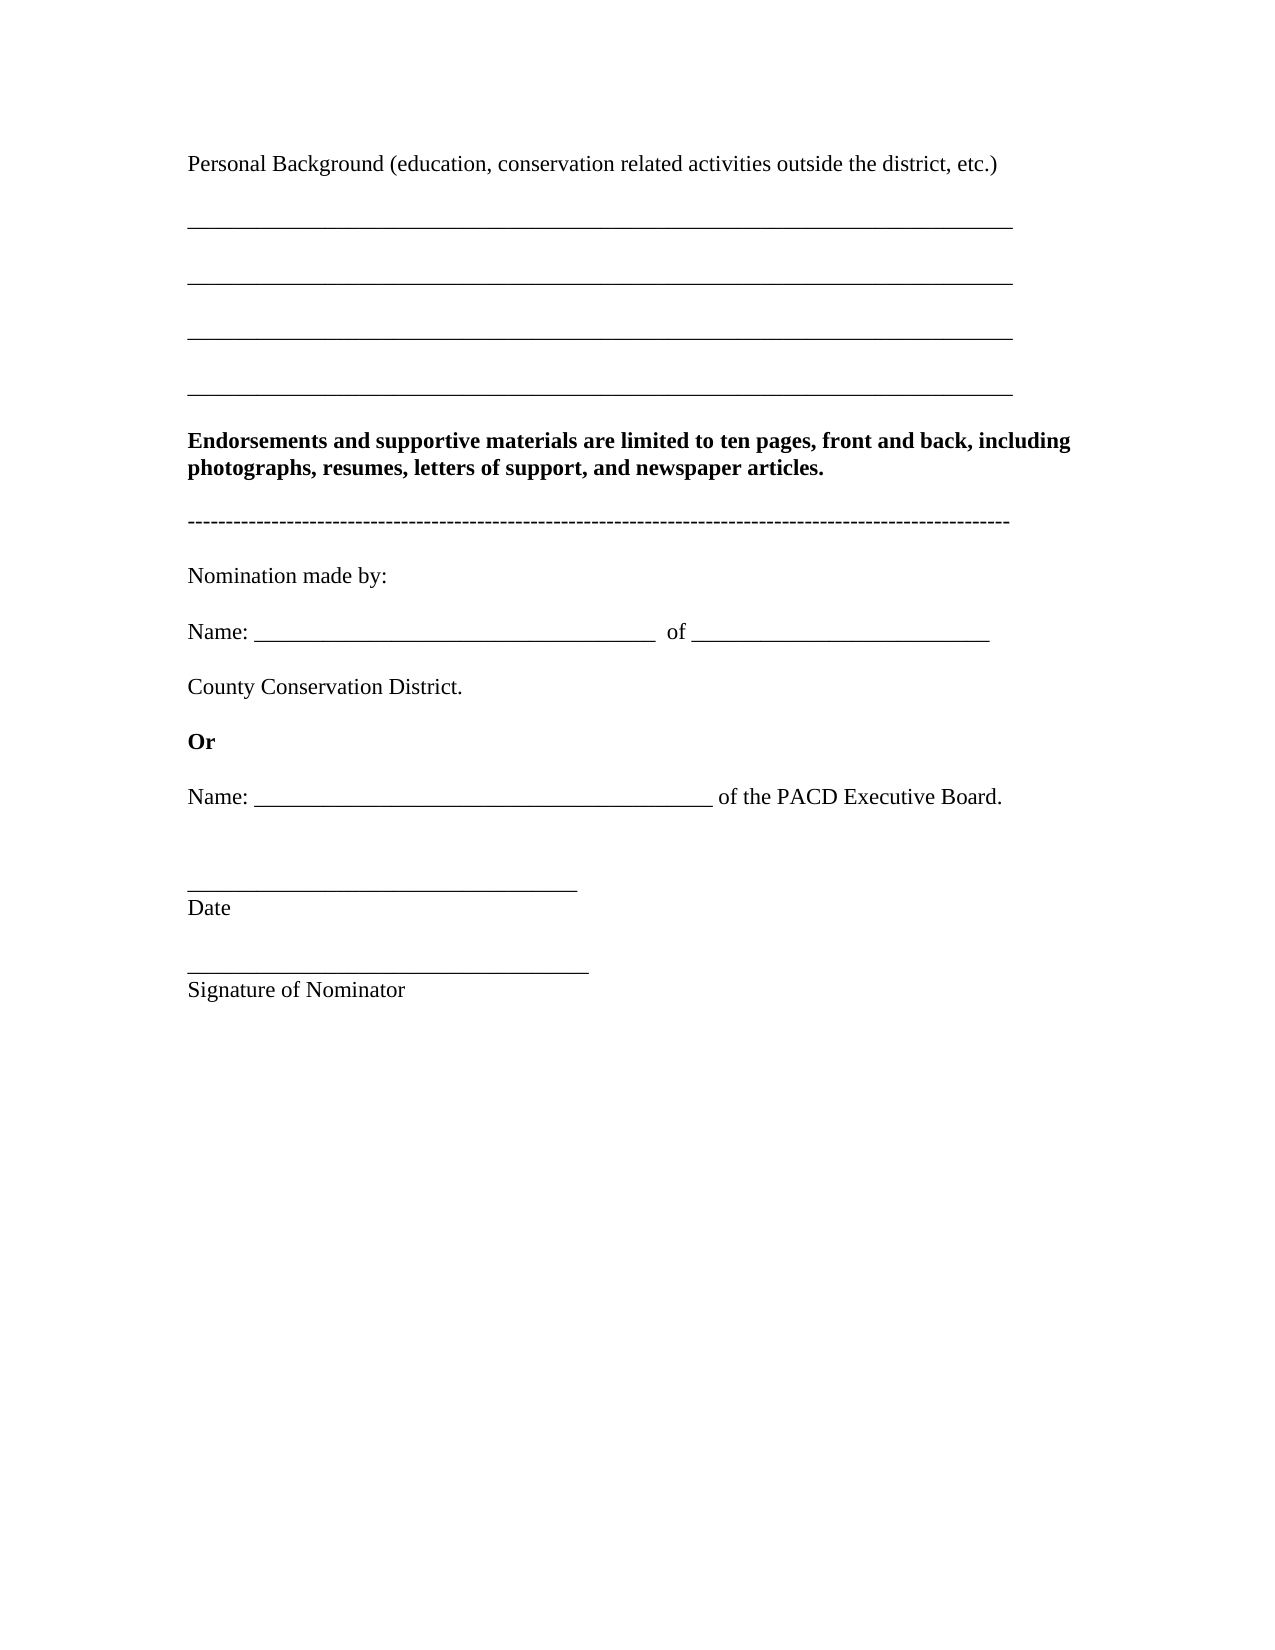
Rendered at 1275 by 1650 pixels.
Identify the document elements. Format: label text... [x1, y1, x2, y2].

text ___________________________________ Signature of Nominator [187, 949, 1087, 1002]
text Name: ________________________________________ of the PACD Executive Board. [187, 783, 1087, 838]
text Personal Background (education, conservation related activities outside the district, etc.) [187, 150, 1087, 176]
text ________________________________________________________________________ [187, 206, 1087, 232]
text Endorsements and supportive materials are limited to ten pages, front and back, including photographs, resumes, letters of support, and newspaper articles. ------------------------------------------------------------------------------------------------------------ [187, 428, 1087, 533]
text Name: ___________________________________ of __________________________ [187, 618, 1087, 644]
text __________________________________ Date [187, 868, 1087, 920]
text ________________________________________________________________________ [187, 261, 1087, 287]
text ________________________________________________________________________ [187, 317, 1087, 343]
text ________________________________________________________________________ [187, 372, 1087, 398]
text County Conservation District. [187, 673, 1087, 728]
text Or [187, 728, 1087, 783]
text Nomination made by: [187, 562, 1087, 588]
